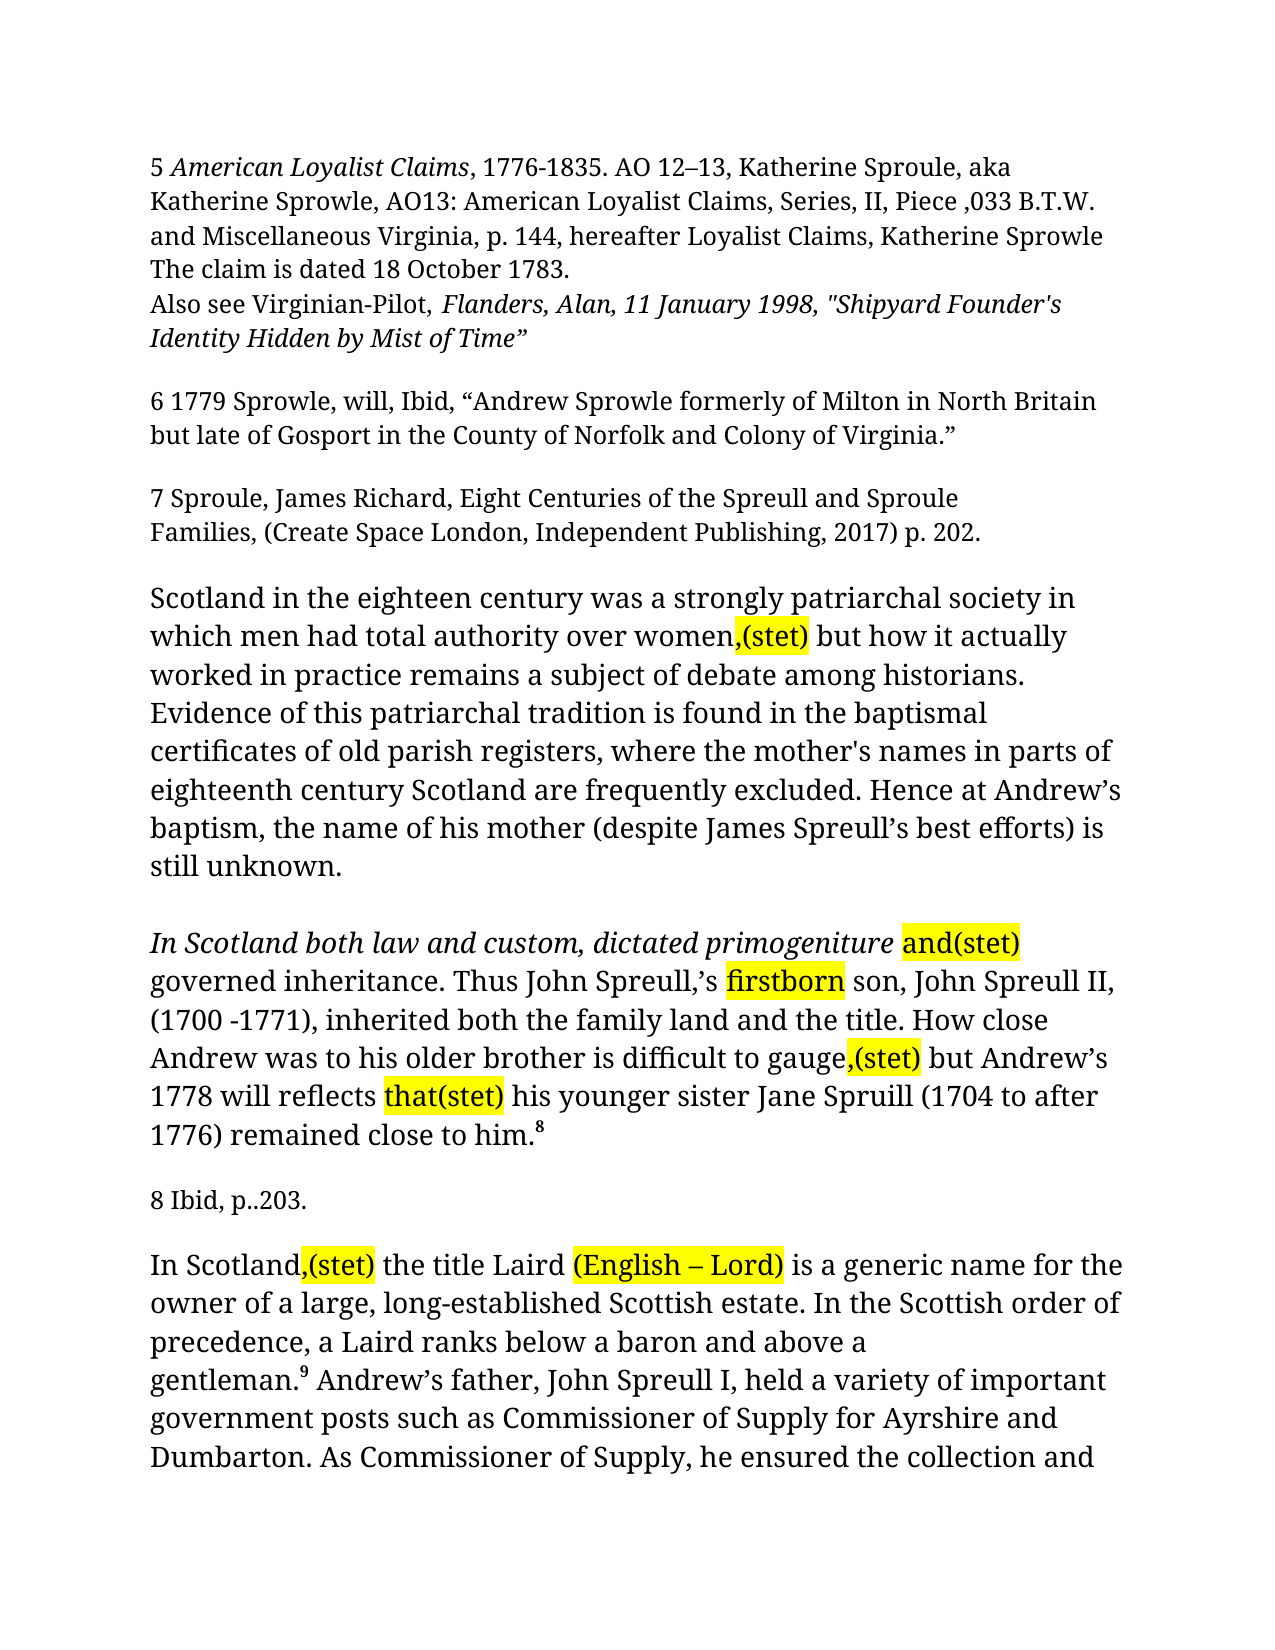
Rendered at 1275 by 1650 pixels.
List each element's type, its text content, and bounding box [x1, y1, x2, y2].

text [150, 1246, 1125, 1476]
text 5 American Loyalist Claims, 1776-1835. AO 12–13, Katherine Sproule, aka Katherine Sprowle, AO13: American Loyalist Claims, Series, II, Piece ,033 B.T.W. and Miscellaneous Virginia, p. 144, hereafter Loyalist Claims, Katherine Sprowle The claim is dated 18 October 1783. Also see Virginian-Pilot, Flanders, Alan, 11 January 1998, "Shipyard Founder's Identity Hidden by Mist of Time” [150, 150, 1125, 354]
text 8 Ibid, p..203. [150, 1182, 1125, 1216]
text 6 1779 Sprowle, will, Ibid, “Andrew Sprowle formerly of Milton in North Britain but late of Gosport in the County of Norfolk and Colony of Virginia.” [150, 383, 1125, 452]
text 7 Sproule, James Richard, Eight Centuries of the Spreull and Sproule Families, (Create Space London, Independent Publishing, 2017) p. 202. [150, 481, 1125, 549]
text Scotland in the eighteen century was a strongly patriarchal society in which men had total authority over women,(stet) but how it actually worked in practice remains a subject of debate among historians. Evidence of this patriarchal tradition is found in the baptismal certificates of old parish registers, where the mother's names in parts of eighteenth century Scotland are frequently excluded. Hence at Andrew’s baptism, the name of his mother (despite James Spreull’s best efforts) is still unknown. In Scotland both law and custom, dictated primogeniture and(stet) governed inheritance. Thus John Spreull,’s firstborn son, John Spreull II, (1700 -1771), inherited both the family land and the title. How close Andrew was to his older brother is difficult to gauge,(stet) but Andrew’s 1778 will reflects that(stet) his younger sister Jane Spruill (1704 to after 1776) remained close to him.8 [150, 578, 1125, 1153]
